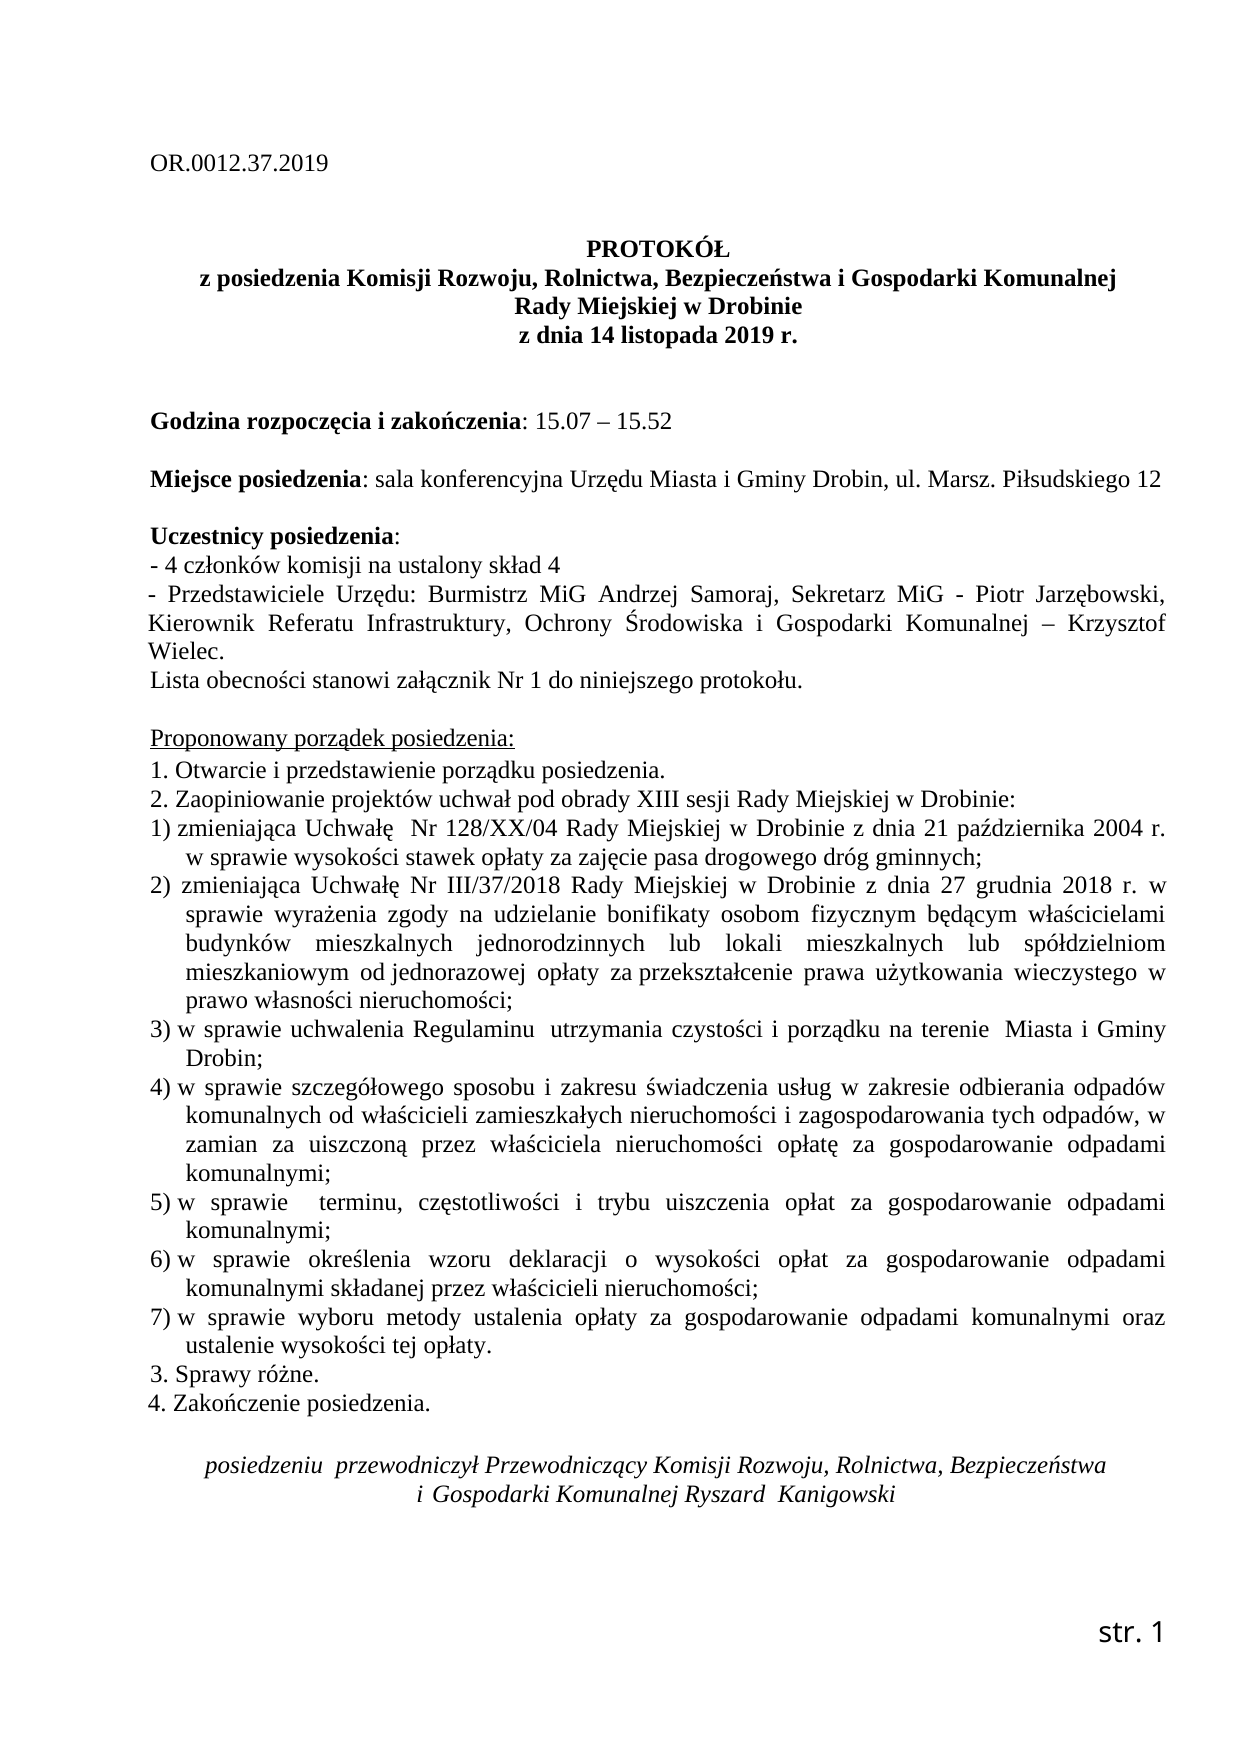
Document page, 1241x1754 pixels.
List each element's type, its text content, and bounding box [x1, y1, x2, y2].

text 3) w sprawie uchwalenia Regulaminu utrzymania czystości i porządku na terenie Miasta i Gminy Drobin; [150, 1014, 1167, 1072]
text OR.0012.37.2019 [150, 148, 1167, 176]
text 1. Otwarcie i przedstawienie porządku posiedzenia. [150, 756, 1167, 784]
text 3. Sprawy różne. [150, 1359, 1167, 1388]
text Rady Miejskiej w Drobinie [150, 291, 1167, 320]
text 1) zmieniająca Uchwałę Nr 128/XX/04 Rady Miejskiej w Drobinie z dnia 21 października 2004 r. w sprawie wysokości stawek opłaty za zajęcie pasa drogowego dróg gminnych; [150, 813, 1167, 871]
text - Przedstawiciele Urzędu: Burmistrz MiG Andrzej Samoraj, Sekretarz MiG - Piotr Jarzębowski, Kierownik Referatu Infrastruktury, Ochrony Środowiska i Gospodarki Komunalnej – Krzysztof Wielec. [148, 579, 1167, 665]
text Lista obecności stanowi załącznik Nr 1 do niniejszego protokołu. [150, 665, 1167, 694]
text 4. Zakończenie posiedzenia. [148, 1388, 1167, 1417]
text 7) w sprawie wyboru metody ustalenia opłaty za gospodarowanie odpadami komunalnymi oraz ustalenie wysokości tej opłaty. [150, 1302, 1167, 1359]
text 2) zmieniająca Uchwałę Nr III/37/2018 Rady Miejskiej w Drobinie z dnia 27 grudnia 2018 r. w sprawie wyrażenia zgody na udzielanie bonifikaty osobom fizycznym będącym właścicielami budynków mieszkalnych jednorodzinnych lub lokali mieszkalnych lub spółdzielniom mieszkaniowym od jednorazowej opłaty za przekształcenie prawa użytkowania wieczystego w prawo własności nieruchomości; [150, 871, 1167, 1014]
text Proponowany porządek posiedzenia: [150, 723, 1167, 751]
list posiedzeniu przewodniczył Przewodniczący Komisji Rozwoju, Rolnictwa, Bezpieczeństwa i Gospodarki Komunalnej Ryszard Kanigowski [148, 1450, 1167, 1507]
text z posiedzenia Komisji Rozwoju, Rolnictwa, Bezpieczeństwa i Gospodarki Komunalnej [150, 263, 1167, 291]
text 5) w sprawie terminu, częstotliwości i trybu uiszczenia opłat za gospodarowanie odpadami komunalnymi; [150, 1187, 1167, 1244]
text - 4 członków komisji na ustalony skład 4 [150, 550, 1167, 579]
text Uczestnicy posiedzenia: [150, 521, 1167, 550]
text PROTOKÓŁ [150, 234, 1167, 263]
text Godzina rozpoczęcia i zakończenia: 15.07 – 15.52 [150, 406, 1167, 435]
text 6) w sprawie określenia wzoru deklaracji o wysokości opłat za gospodarowanie odpadami komunalnymi składanej przez właścicieli nieruchomości; [150, 1244, 1167, 1302]
text 4) w sprawie szczegółowego sposobu i zakresu świadczenia usług w zakresie odbierania odpadów komunalnych od właścicieli zamieszkałych nieruchomości i zagospodarowania tych odpadów, w zamian za uiszczoną przez właściciela nieruchomości opłatę za gospodarowanie odpadami komunalnymi; [150, 1072, 1167, 1187]
text Miejsce posiedzenia: sala konferencyjna Urzędu Miasta i Gminy Drobin, ul. Marsz. Piłsudskiego 12 [150, 464, 1167, 493]
text z dnia 14 listopada 2019 r. [150, 320, 1167, 349]
text 2. Zaopiniowanie projektów uchwał pod obrady XIII sesji Rady Miejskiej w Drobinie: [150, 784, 1167, 813]
